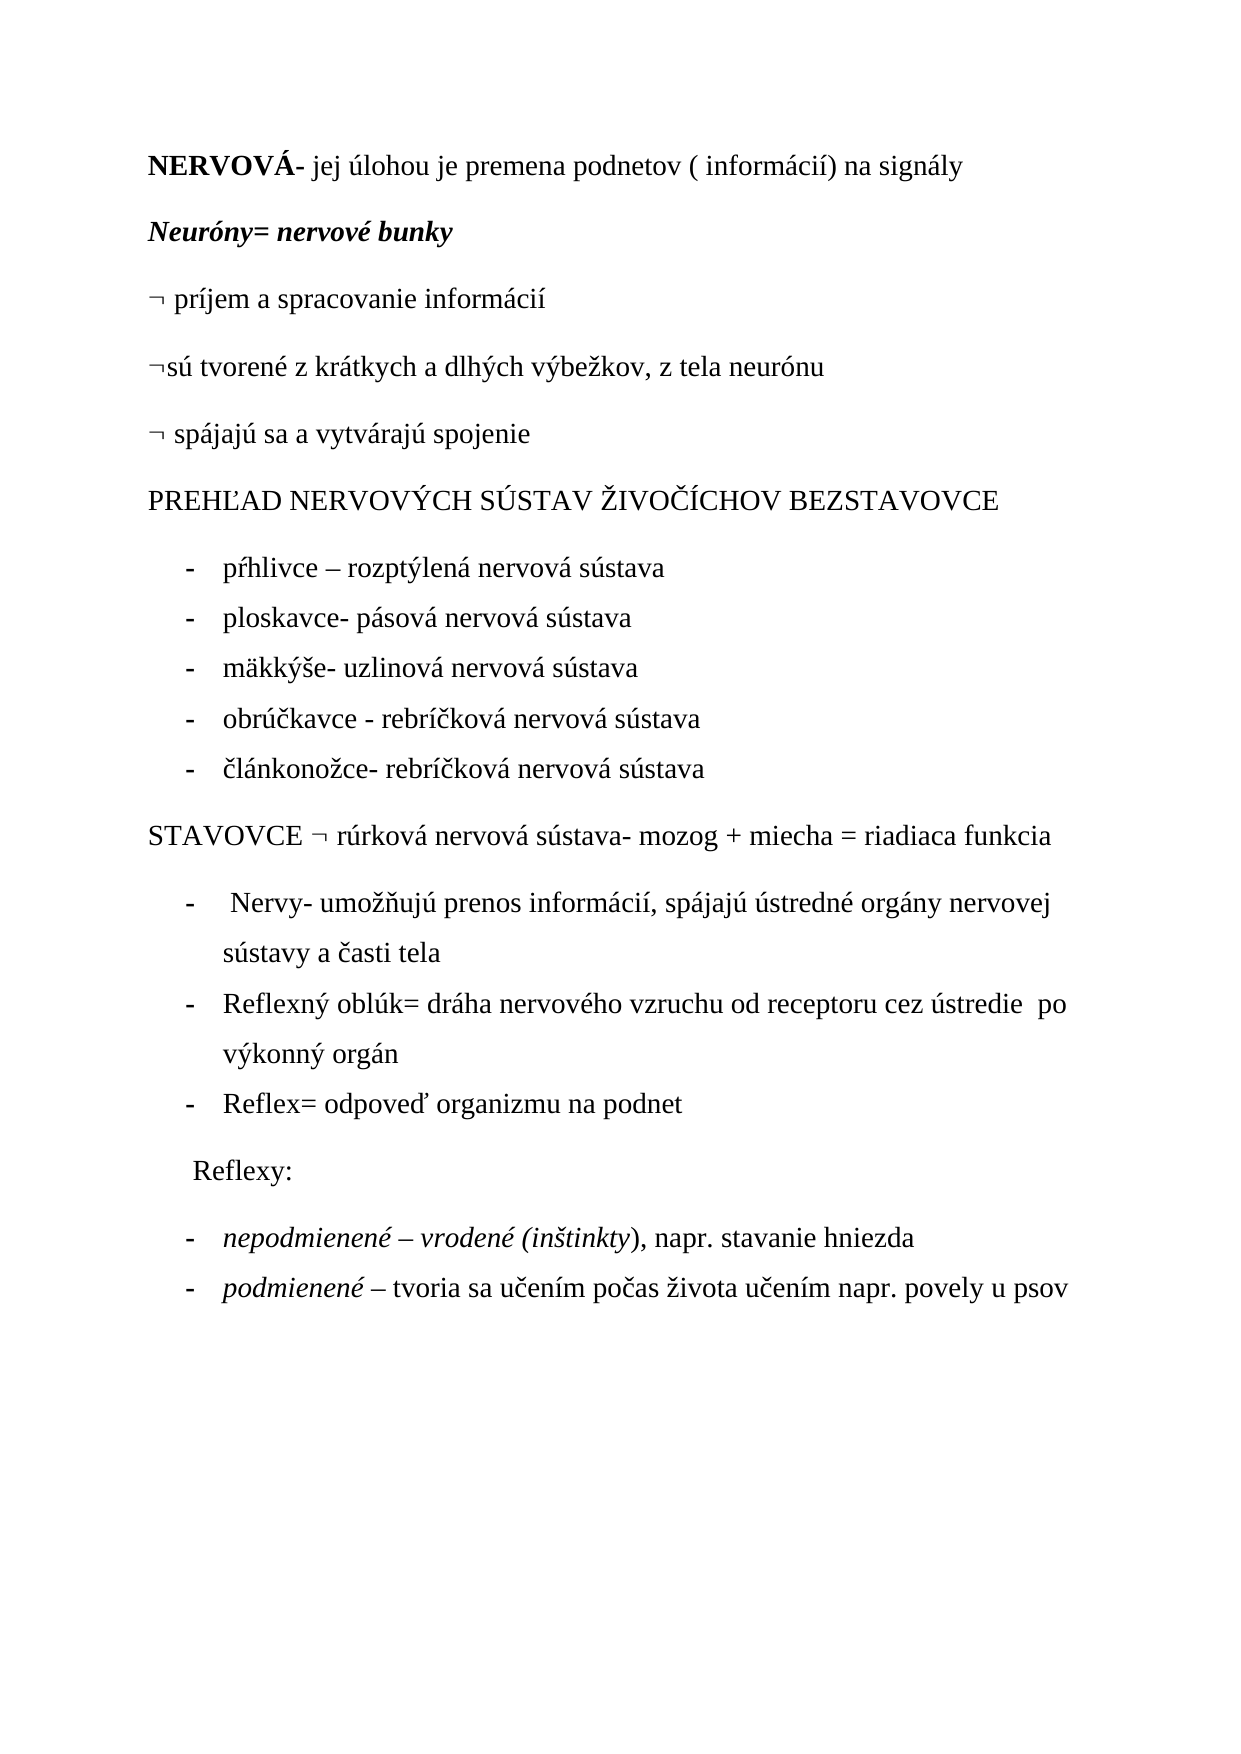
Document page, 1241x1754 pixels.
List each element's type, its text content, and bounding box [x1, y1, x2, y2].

text PREHĽAD NERVOVÝCH SÚSTAV ŽIVOČÍCHOV BEZSTAVOVCE [148, 483, 1093, 516]
text príjem a spracovanie informácií [148, 282, 1093, 315]
list článkonožce- rebríčková nervová sústava [185, 751, 1093, 784]
list podmienené – tvoria sa učením počas života učením napr. povely u psov [185, 1271, 1093, 1304]
text Reflexy: [185, 1153, 1093, 1187]
text sú tvorené z krátkych a dlhých výbežkov, z tela neurónu [148, 349, 1093, 382]
text spájajú sa a vytvárajú spojenie [148, 416, 1093, 449]
list Reflex= odpoveď organizmu na podnet [185, 1086, 1093, 1120]
text Neuróny= nervové bunky [148, 214, 1093, 248]
list Reflexný oblúk= dráha nervového vzruchu od receptoru cez ústredie po výkonný orgán [185, 986, 1093, 1069]
text STAVOVCE rúrková nervová sústava- mozog + miecha = riadiaca funkcia [148, 818, 1093, 852]
list Nervy- umožňujú prenos informácií, spájajú ústredné orgány nervovej sústavy a časti tela [185, 885, 1093, 969]
list ploskavce- pásová nervová sústava [185, 600, 1093, 634]
list nepodmienené – vrodené (inštinkty), napr. stavanie hniezda [185, 1220, 1093, 1254]
text NERVOVÁ- jej úlohou je premena podnetov ( informácií) na signály [148, 148, 1093, 181]
list pŕhlivce – rozptýlená nervová sústava [185, 550, 1093, 583]
list mäkkýše- uzlinová nervová sústava [185, 650, 1093, 684]
list obrúčkavce - rebríčková nervová sústava [185, 701, 1093, 734]
